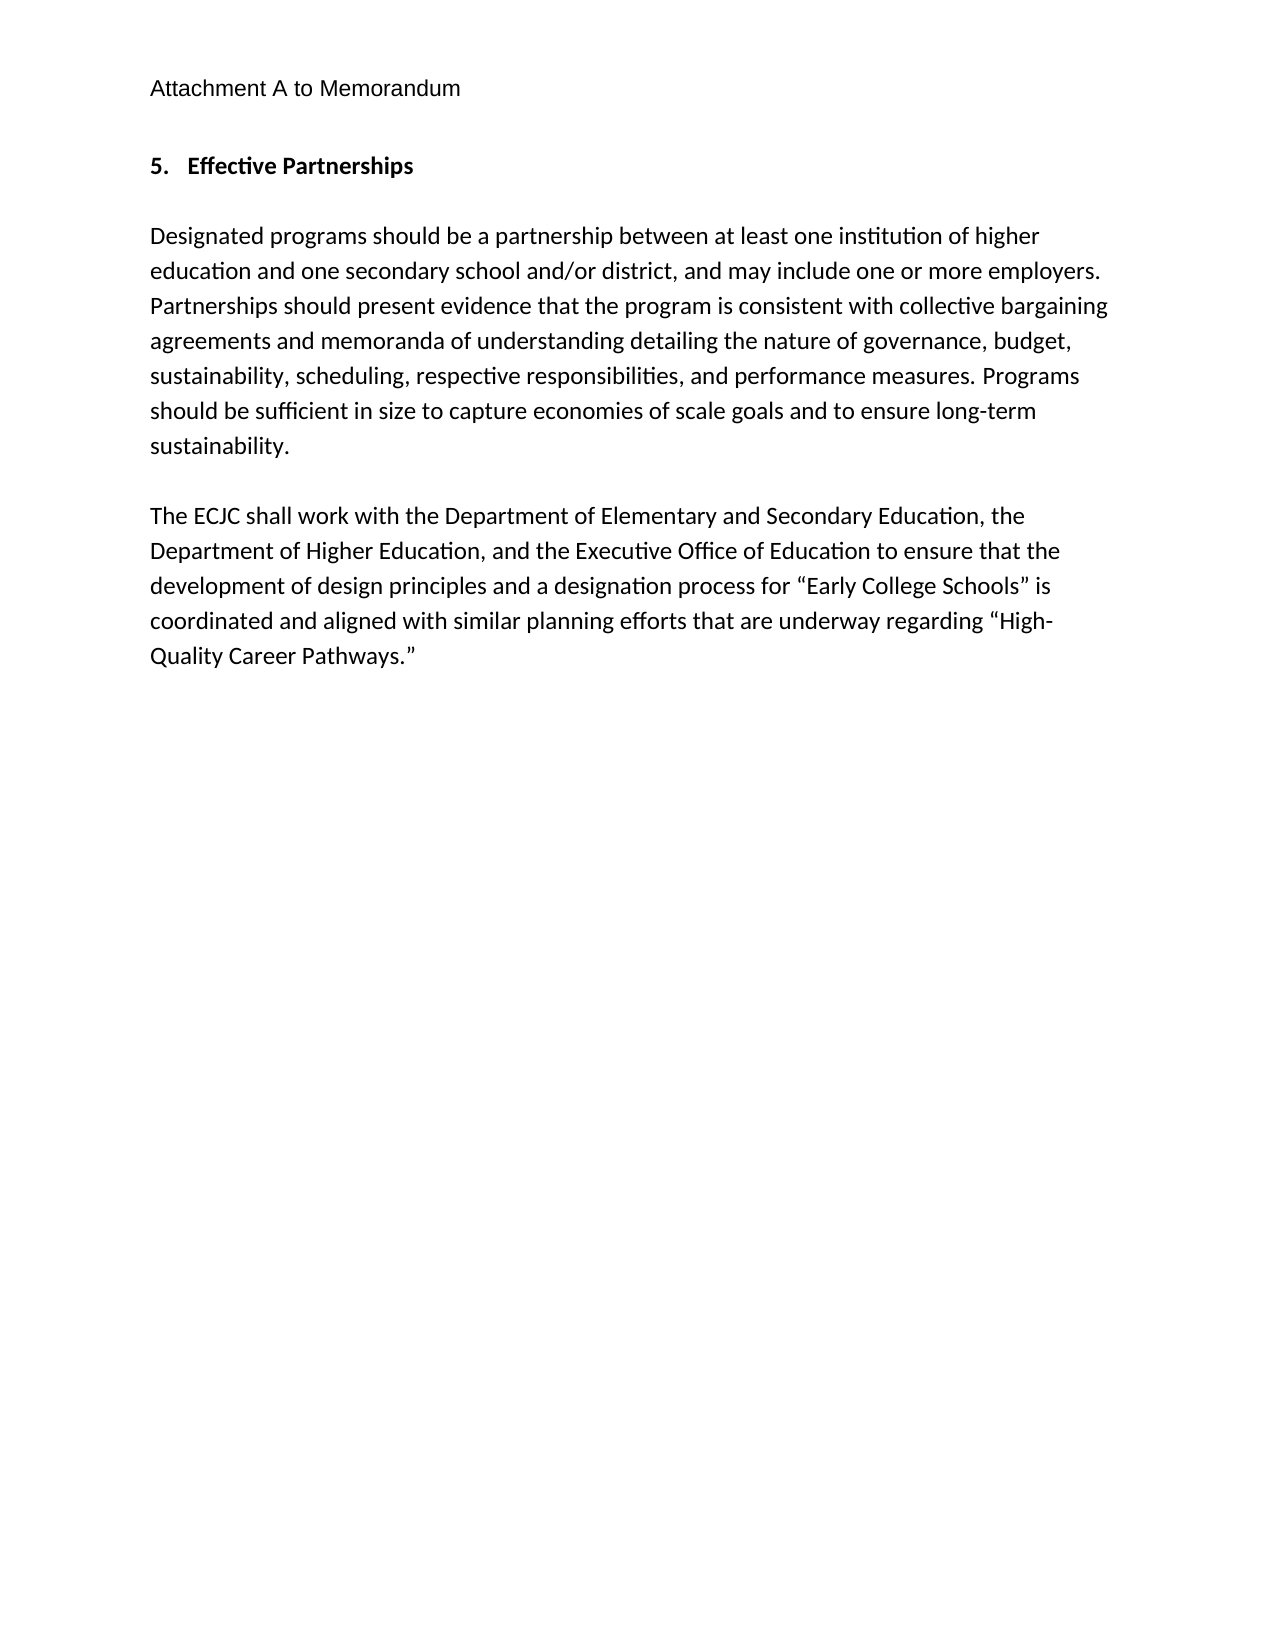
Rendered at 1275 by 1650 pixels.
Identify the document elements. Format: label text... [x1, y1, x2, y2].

list Effective Partnerships [150, 150, 1125, 181]
text The ECJC shall work with the Department of Elementary and Secondary Education, the Department of Higher Education, and the Executive Office of Education to ensure that the development of design principles and a designation process for “Early College Schools” is coordinated and aligned with similar planning efforts that are underway regarding “High-Quality Career Pathways.” [150, 500, 1125, 671]
text Designated programs should be a partnership between at least one institution of higher education and one secondary school and/or district, and may include one or more employers. Partnerships should present evidence that the program is consistent with collective bargaining agreements and memoranda of understanding detailing the nature of governance, budget, sustainability, scheduling, respective responsibilities, and performance measures. Programs should be sufficient in size to capture economies of scale goals and to ensure long-term sustainability. [150, 220, 1125, 461]
